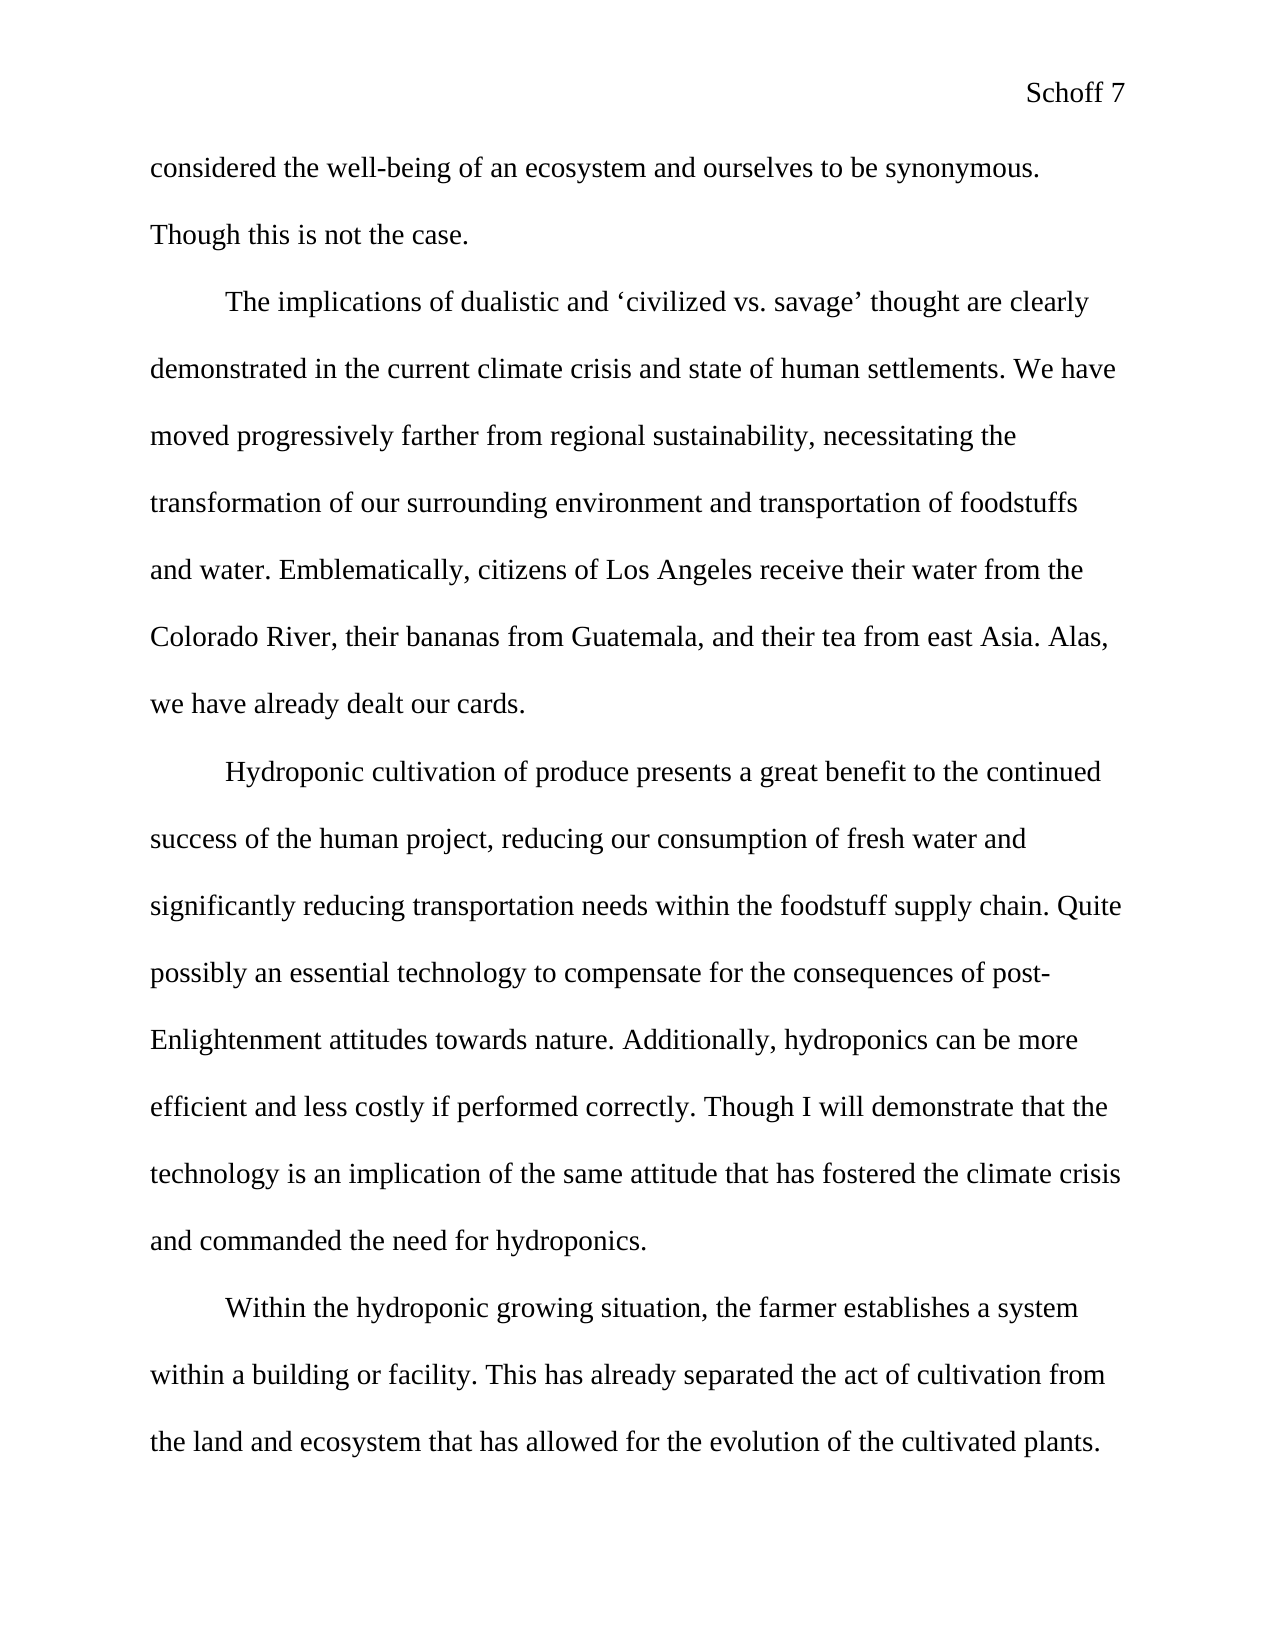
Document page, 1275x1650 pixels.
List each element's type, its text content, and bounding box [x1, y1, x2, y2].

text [150, 1290, 1125, 1458]
text The implications of dualistic and ‘civilized vs. savage’ thought are clearly demonstrated in the current climate crisis and state of human settlements. We have moved progressively farther from regional sustainability, necessitating the transformation of our surrounding environment and transportation of foodstuffs and water. Emblematically, citizens of Los Angeles receive their water from the Colorado River, their bananas from Guatemala, and their tea from east Asia. Alas, we have already dealt our cards. [150, 284, 1125, 720]
text Hydroponic cultivation of produce presents a great benefit to the continued success of the human project, reducing our consumption of fresh water and significantly reducing transportation needs within the foodstuff supply chain. Quite possibly an essential technology to compensate for the consequences of post-Enlightenment attitudes towards nature. Additionally, hydroponics can be more efficient and less costly if performed correctly. Though I will demonstrate that the technology is an implication of the same attitude that has fostered the climate crisis and commanded the need for hydroponics. [150, 754, 1125, 1257]
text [150, 150, 1125, 251]
